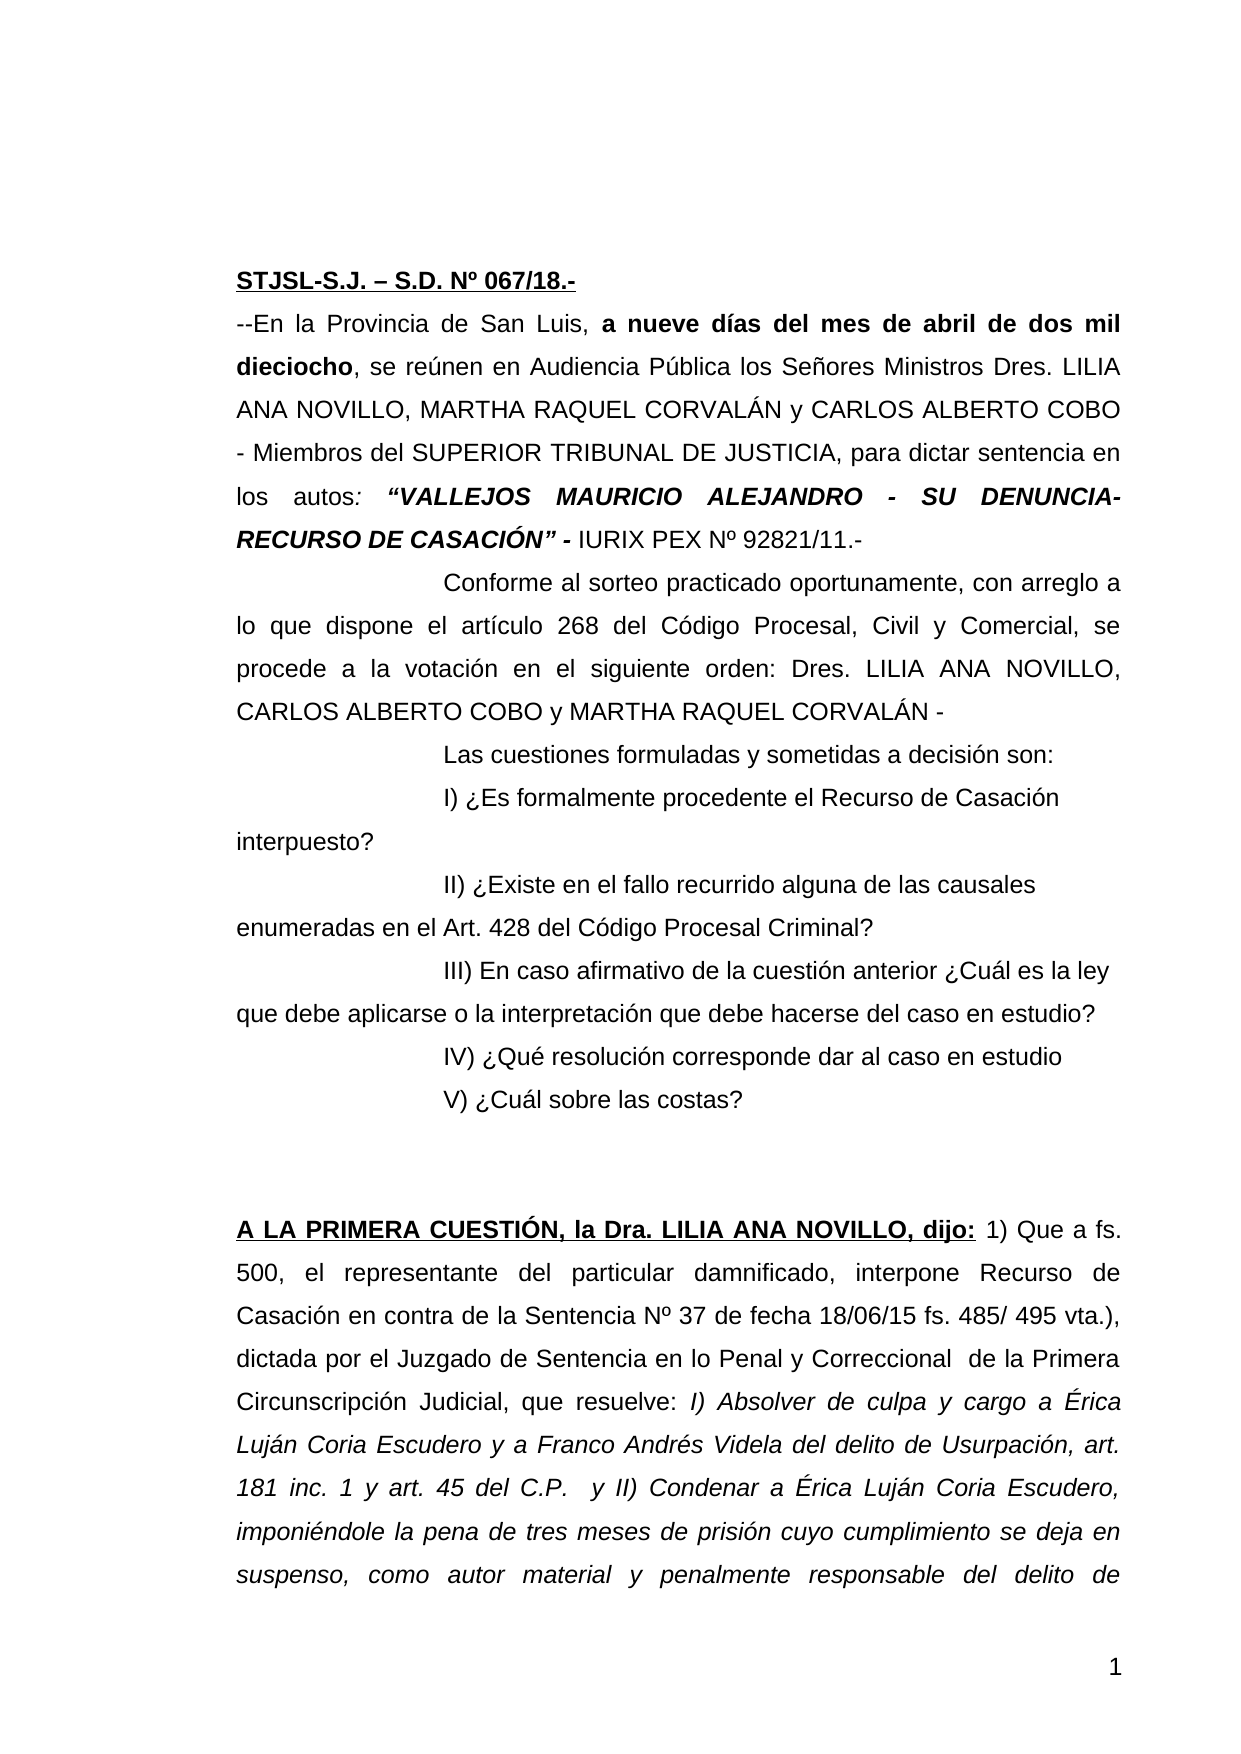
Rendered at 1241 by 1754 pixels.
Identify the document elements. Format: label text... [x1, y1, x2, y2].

text Las cuestiones formuladas y sometidas a decisión son: [236, 740, 1122, 769]
text I) ¿Es formalmente procedente el Recurso de Casación interpuesto? [236, 783, 1122, 855]
text III) En caso afirmativo de la cuestión anterior ¿Cuál es la ley que debe aplicarse o la interpretación que debe hacerse del caso en estudio? [236, 956, 1122, 1028]
text --En la Provincia de San Luis, a nueve días del mes de abril de dos mil dieciocho, se reúnen en Audiencia Pública los Señores Ministros Dres. LILIA ANA NOVILLO, MARTHA RAQUEL CORVALÁN y CARLOS ALBERTO COBO - Miembros del SUPERIOR TRIBUNAL DE JUSTICIA, para dictar sentencia en los autos: “VALLEJOS MAURICIO ALEJANDRO - SU DENUNCIA- RECURSO DE CASACIÓN” - IURIX PEX Nº 92821/11.- [236, 309, 1122, 553]
text V) ¿Cuál sobre las costas? [236, 1085, 1122, 1114]
text Conforme al sorteo practicado oportunamente, con arreglo a lo que dispone el artículo 268 del Código Procesal, Civil y Comercial, se procede a la votación en el siguiente orden: Dres. LILIA ANA NOVILLO, CARLOS ALBERTO COBO y MARTHA RAQUEL CORVALÁN - [236, 568, 1122, 726]
text STJSL-S.J. – S.D. Nº 067/18.- [236, 266, 1122, 294]
text II) ¿Existe en el fallo recurrido alguna de las causales enumeradas en el Art. 428 del Código Procesal Criminal? [236, 869, 1122, 941]
text IV) ¿Qué resolución corresponde dar al caso en estudio [236, 1042, 1122, 1071]
